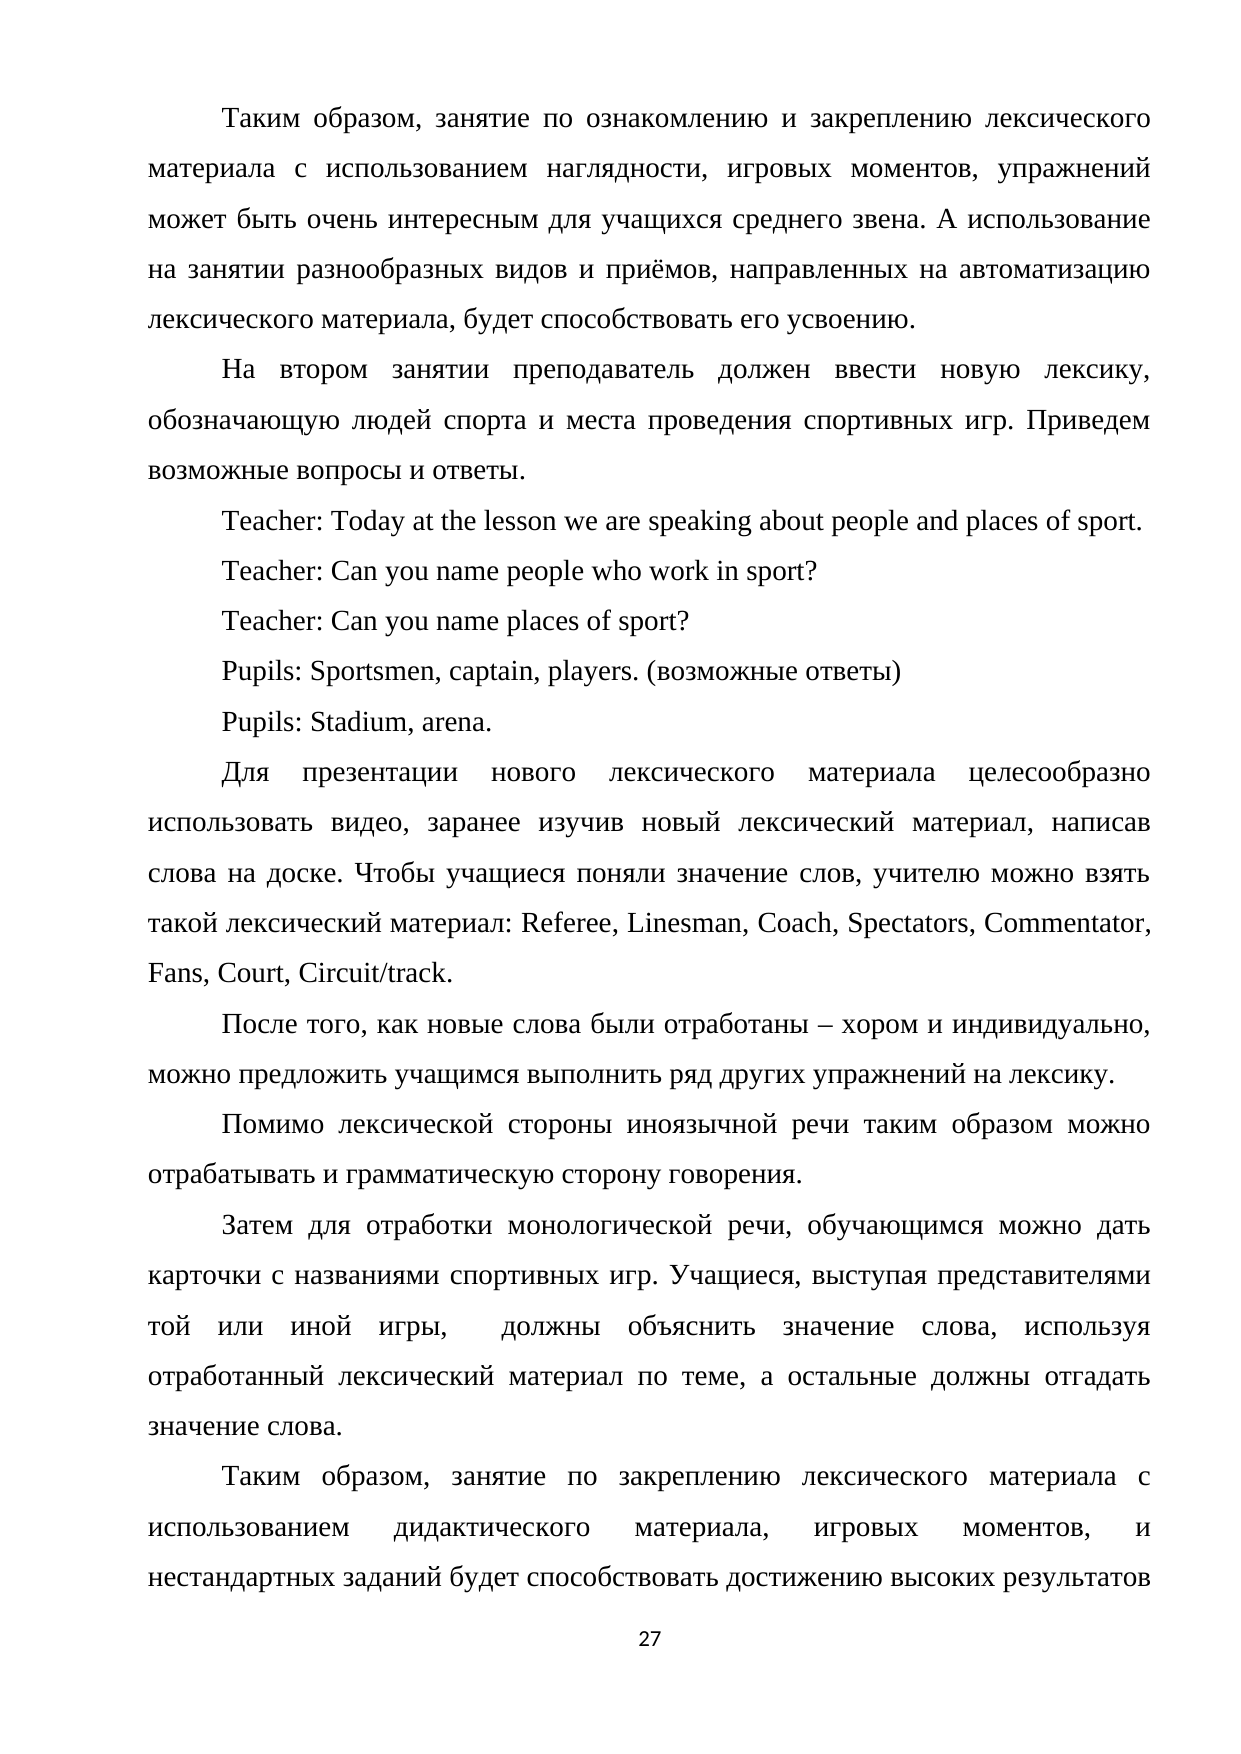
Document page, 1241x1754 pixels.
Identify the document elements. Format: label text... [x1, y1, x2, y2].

text Pupils: Stadium, arena. [148, 704, 1152, 737]
text На втором занятии преподаватель должен ввести новую лексику, обозначающую людей спорта и места проведения спортивных игр. Приведем возможные вопросы и ответы. [148, 352, 1152, 486]
text Teacher: Can you name people who work in sport? [148, 553, 1152, 586]
text Помимо лексической стороны иноязычной речи таким образом можно отрабатывать и грамматическую сторону говорения. [148, 1106, 1152, 1190]
text Таким образом, занятие по ознакомлению и закреплению лексического материала с использованием наглядности, игровых моментов, упражнений может быть очень интересным для учащихся среднего звена. А использование на занятии разнообразных видов и приёмов, направленных на автоматизацию лексического материала, будет способствовать его усвоению. [148, 100, 1152, 335]
text Teacher: Can you name places of sport? [148, 603, 1152, 637]
text Для презентации нового лексического материала целесообразно использовать видео, заранее изучив новый лексический материал, написав слова на доске. Чтобы учащиеся поняли значение слов, учителю можно взять такой лексический материал: Referee, Linesman, Coach, Spectators, Commentator, Fans, Court, Circuit/track. [148, 754, 1152, 989]
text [148, 1458, 1152, 1593]
text Затем для отработки монологической речи, обучающимся можно дать карточки с названиями спортивных игр. Учащиеся, выступая представителями той или иной игры, должны объяснить значение слова, используя отработанный лексический материал по теме, а остальные должны отгадать значение слова. [148, 1207, 1152, 1442]
text Pupils: Sportsmen, captain, players. (возможные ответы) [148, 653, 1152, 687]
text Teacher: Today at the lesson we are speaking about people and places of sport. [148, 503, 1152, 536]
text После того, как новые слова были отработаны – хором и индивидуально, можно предложить учащимся выполнить ряд других упражнений на лексику. [148, 1006, 1152, 1089]
